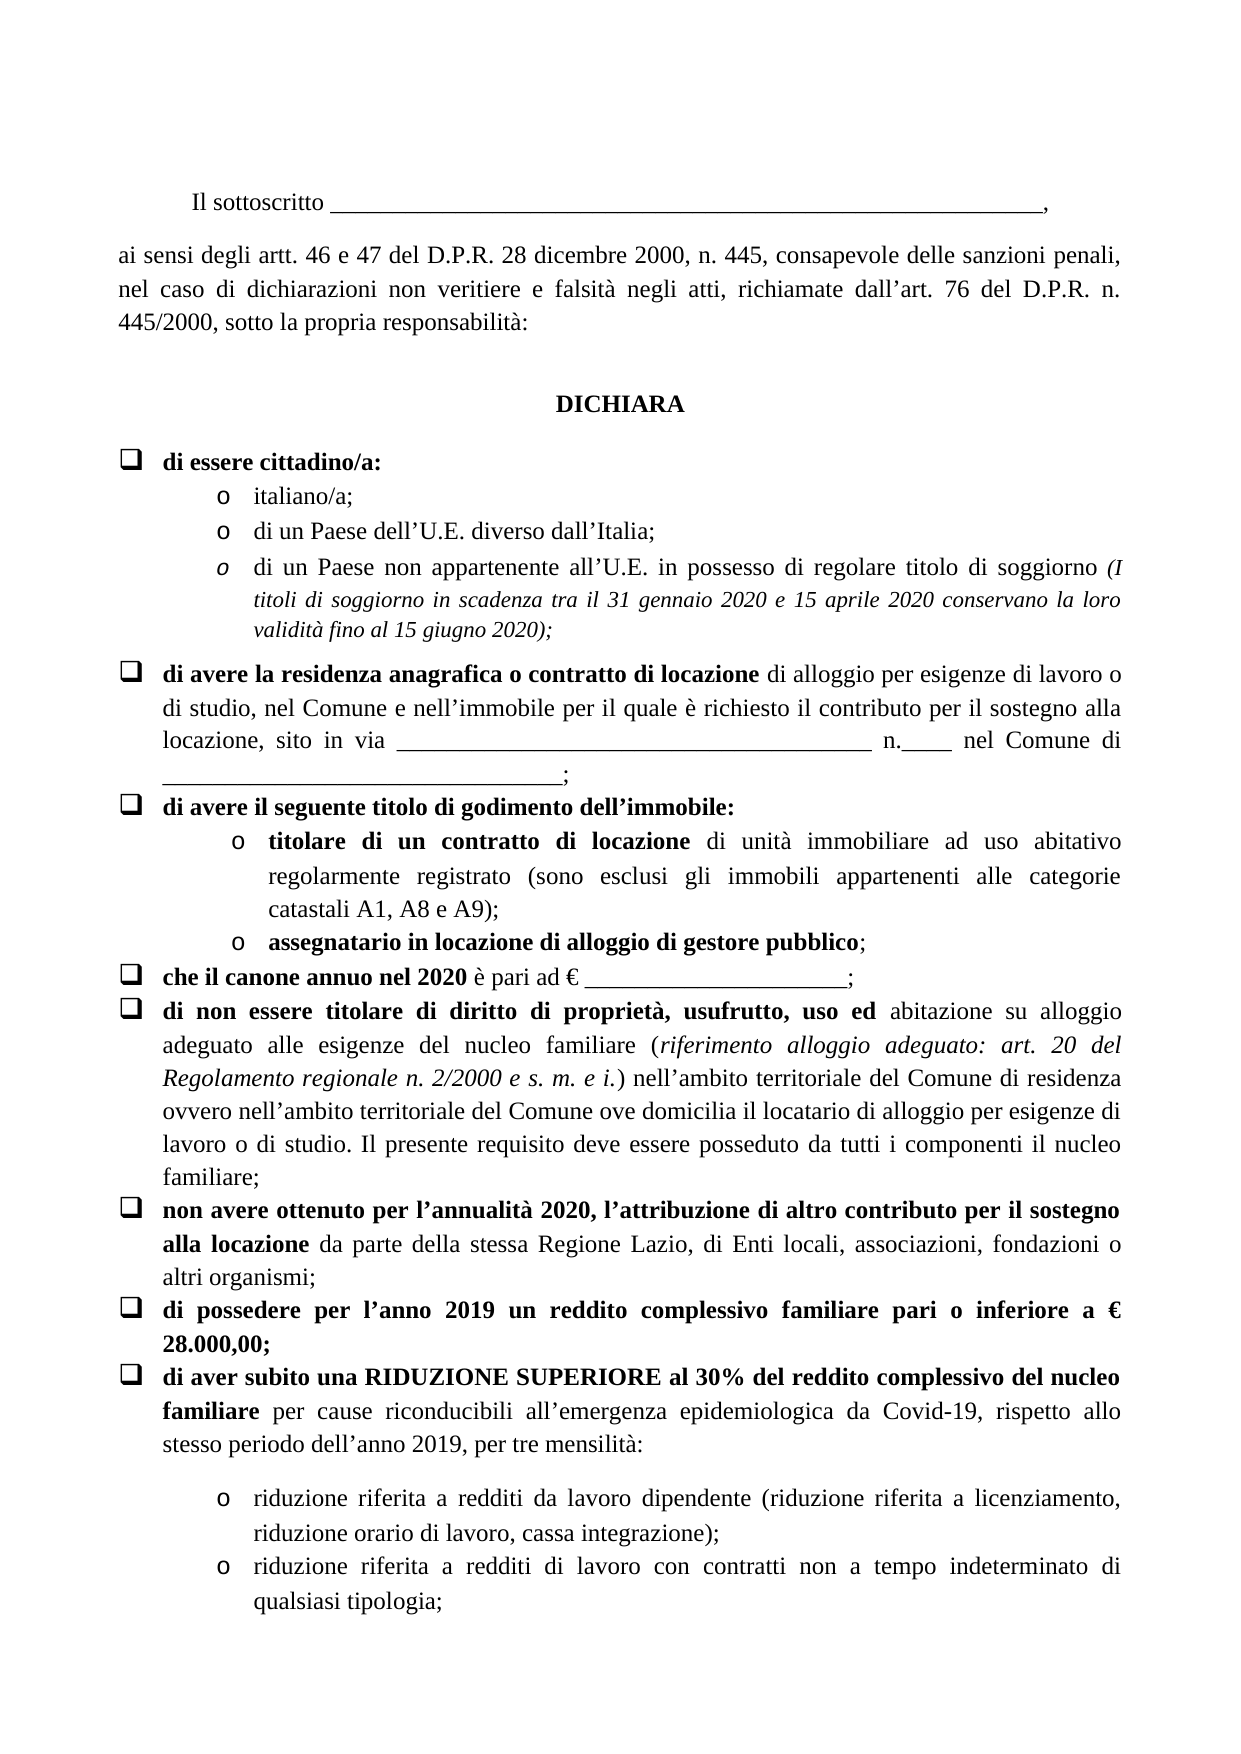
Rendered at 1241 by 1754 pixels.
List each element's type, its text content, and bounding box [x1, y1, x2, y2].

list non avere ottenuto per l’annualità 2020, l’attribuzione di altro contributo per il sostegno alla locazione da parte della stessa Regione Lazio, di Enti locali, associazioni, fondazioni o altri organismi; [118, 1195, 1122, 1291]
list titolare di un contratto di locazione di unità immobiliare ad uso abitativo regolarmente registrato (sono esclusi gli immobili appartenenti alle categorie catastali A1, A8 e A9); [231, 826, 1122, 923]
list che il canone annuo nel 2020 è pari ad € _____________________; [118, 962, 1122, 992]
list di possedere per l’anno 2019 un reddito complessivo familiare pari o inferiore a € 28.000,00; [118, 1295, 1122, 1358]
list italiano/a; [216, 481, 1122, 512]
list di un Paese non appartenente all’U.E. in possesso di regolare titolo di soggiorno (I titoli di soggiorno in scadenza tra il 31 gennaio 2020 e 15 aprile 2020 conservano la loro validità fino al 15 giugno 2020); [216, 552, 1122, 642]
list di aver subito una RIDUZIONE SUPERIORE al 30% del reddito complessivo del nucleo familiare per cause riconducibili all’emergenza epidemiologica da Covid-19, rispetto allo stesso periodo dell’anno 2019, per tre mensilità: [118, 1362, 1122, 1458]
list assegnatario in locazione di alloggio di gestore pubblico; [231, 927, 1122, 958]
text Il sottoscritto _________________________________________________________, [118, 187, 1122, 216]
list di non essere titolare di diritto di proprietà, usufrutto, uso ed abitazione su alloggio adeguato alle esigenze del nucleo familiare (riferimento alloggio adeguato: art. 20 del Regolamento regionale n. 2/2000 e s. m. e i.) nell’ambito territoriale del Comune di residenza ovvero nell’ambito territoriale del Comune ove domicilia il locatario di alloggio per esigenze di lavoro o di studio. Il presente requisito deve essere posseduto da tutti i componenti il nucleo familiare; [118, 996, 1122, 1191]
list riduzione riferita a redditi da lavoro dipendente (riduzione riferita a licenziamento, riduzione orario di lavoro, cassa integrazione); [216, 1483, 1122, 1547]
list riduzione riferita a redditi di lavoro con contratti non a tempo indeterminato di qualsiasi tipologia; [216, 1551, 1122, 1615]
list di avere il seguente titolo di godimento dell’immobile: [118, 792, 1122, 821]
text DICHIARA [118, 389, 1122, 418]
text ai sensi degli artt. 46 e 47 del D.P.R. 28 dicembre 2000, n. 445, consapevole delle sanzioni penali, nel caso di dichiarazioni non veritiere e falsità negli atti, richiamate dall’art. 76 del D.P.R. n. 445/2000, sotto la propria responsabilità: [118, 241, 1122, 335]
list di essere cittadino/a: [118, 447, 1122, 476]
list di un Paese dell’U.E. diverso dall’Italia; [216, 516, 1122, 547]
list di avere la residenza anagrafica o contratto di locazione di alloggio per esigenze di lavoro o di studio, nel Comune e nell’immobile per il quale è richiesto il contributo per il sostegno alla locazione, sito in via ______________________________________ n.____ nel Comune di ________________________________; [118, 659, 1122, 787]
